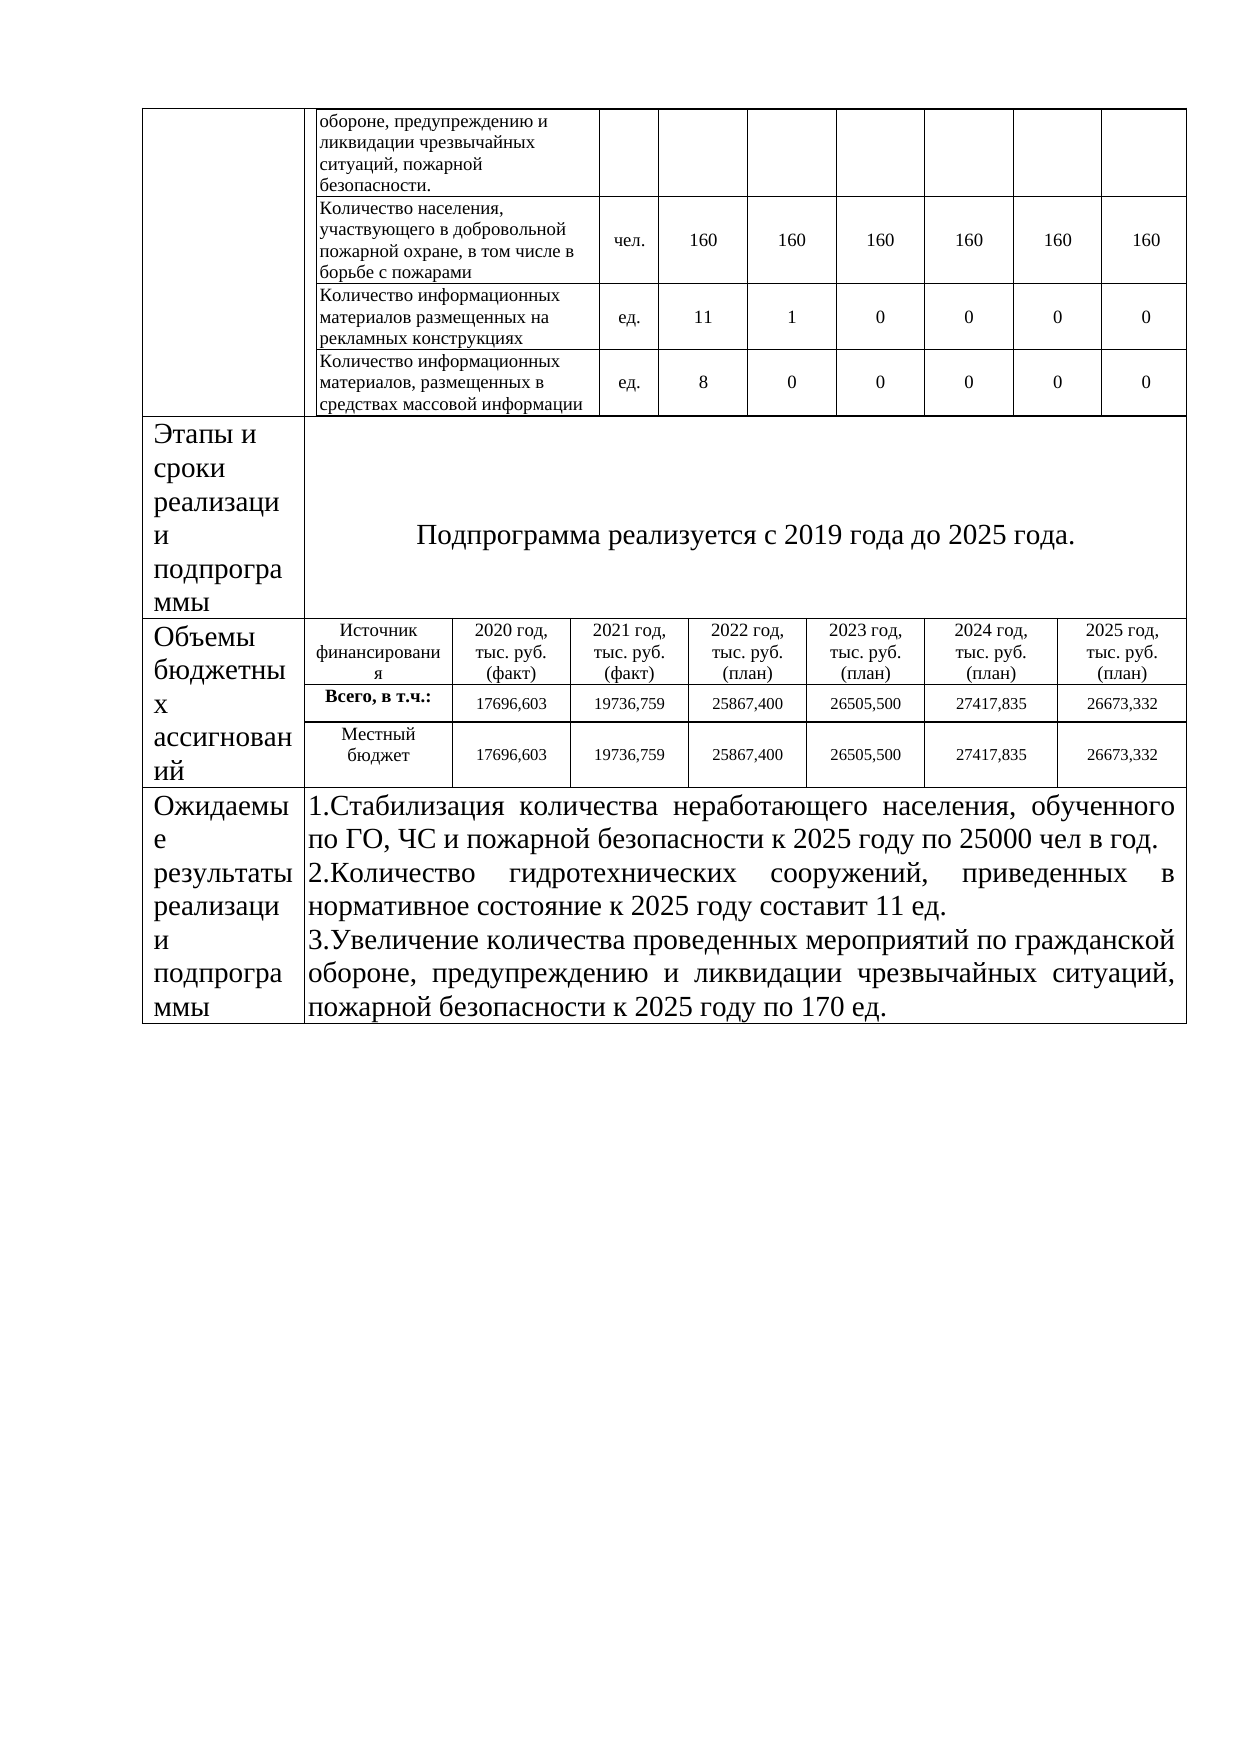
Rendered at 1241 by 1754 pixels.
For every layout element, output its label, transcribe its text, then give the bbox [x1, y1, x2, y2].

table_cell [143, 109, 304, 416]
table_cell [600, 197, 658, 283]
table_cell [925, 350, 1013, 415]
table_cell [748, 284, 836, 349]
table_cell [600, 110, 658, 196]
table_cell [305, 109, 316, 416]
table_cell 19736,759 [571, 723, 688, 787]
table_cell [1102, 284, 1186, 349]
table_cell [925, 197, 1013, 283]
table_cell 25867,400 [689, 723, 806, 787]
table_cell 26505,500 [807, 723, 924, 787]
table_cell 26505,500 [807, 685, 924, 721]
table_cell [1014, 350, 1101, 415]
table_cell [1014, 110, 1101, 196]
table_cell Подпрограмма реализуется с 2019 года до 2025 года. [305, 417, 1186, 618]
table_cell [1102, 350, 1186, 415]
table_cell 26673,332 [1058, 723, 1186, 787]
table_cell [837, 197, 924, 283]
table_cell [748, 110, 836, 196]
table_cell Местный бюджет [305, 723, 452, 787]
table_cell [925, 110, 1013, 196]
table_cell [600, 284, 658, 349]
table_cell [837, 284, 924, 349]
table_cell 26673,332 [1058, 685, 1186, 721]
table_cell [748, 197, 836, 283]
table_cell [659, 197, 747, 283]
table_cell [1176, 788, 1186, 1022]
table_cell [659, 110, 747, 196]
table_cell [600, 350, 658, 415]
table_cell [1014, 197, 1101, 283]
table_cell [1102, 197, 1186, 283]
table_cell [1102, 110, 1186, 196]
table_cell 17696,603 [453, 685, 570, 721]
table_cell [925, 284, 1013, 349]
table_cell 19736,759 [571, 685, 688, 721]
table_cell [748, 350, 836, 415]
table_cell [1014, 284, 1101, 349]
table_cell 17696,603 [453, 723, 570, 787]
table_cell [837, 110, 924, 196]
table_cell [837, 350, 924, 415]
table_cell 25867,400 [689, 685, 806, 721]
table_cell 27417,835 [925, 685, 1057, 721]
table_cell [659, 350, 747, 415]
table_cell 27417,835 [925, 723, 1057, 787]
table_cell [659, 284, 747, 349]
table_cell Всего, в т.ч.: [305, 685, 452, 721]
